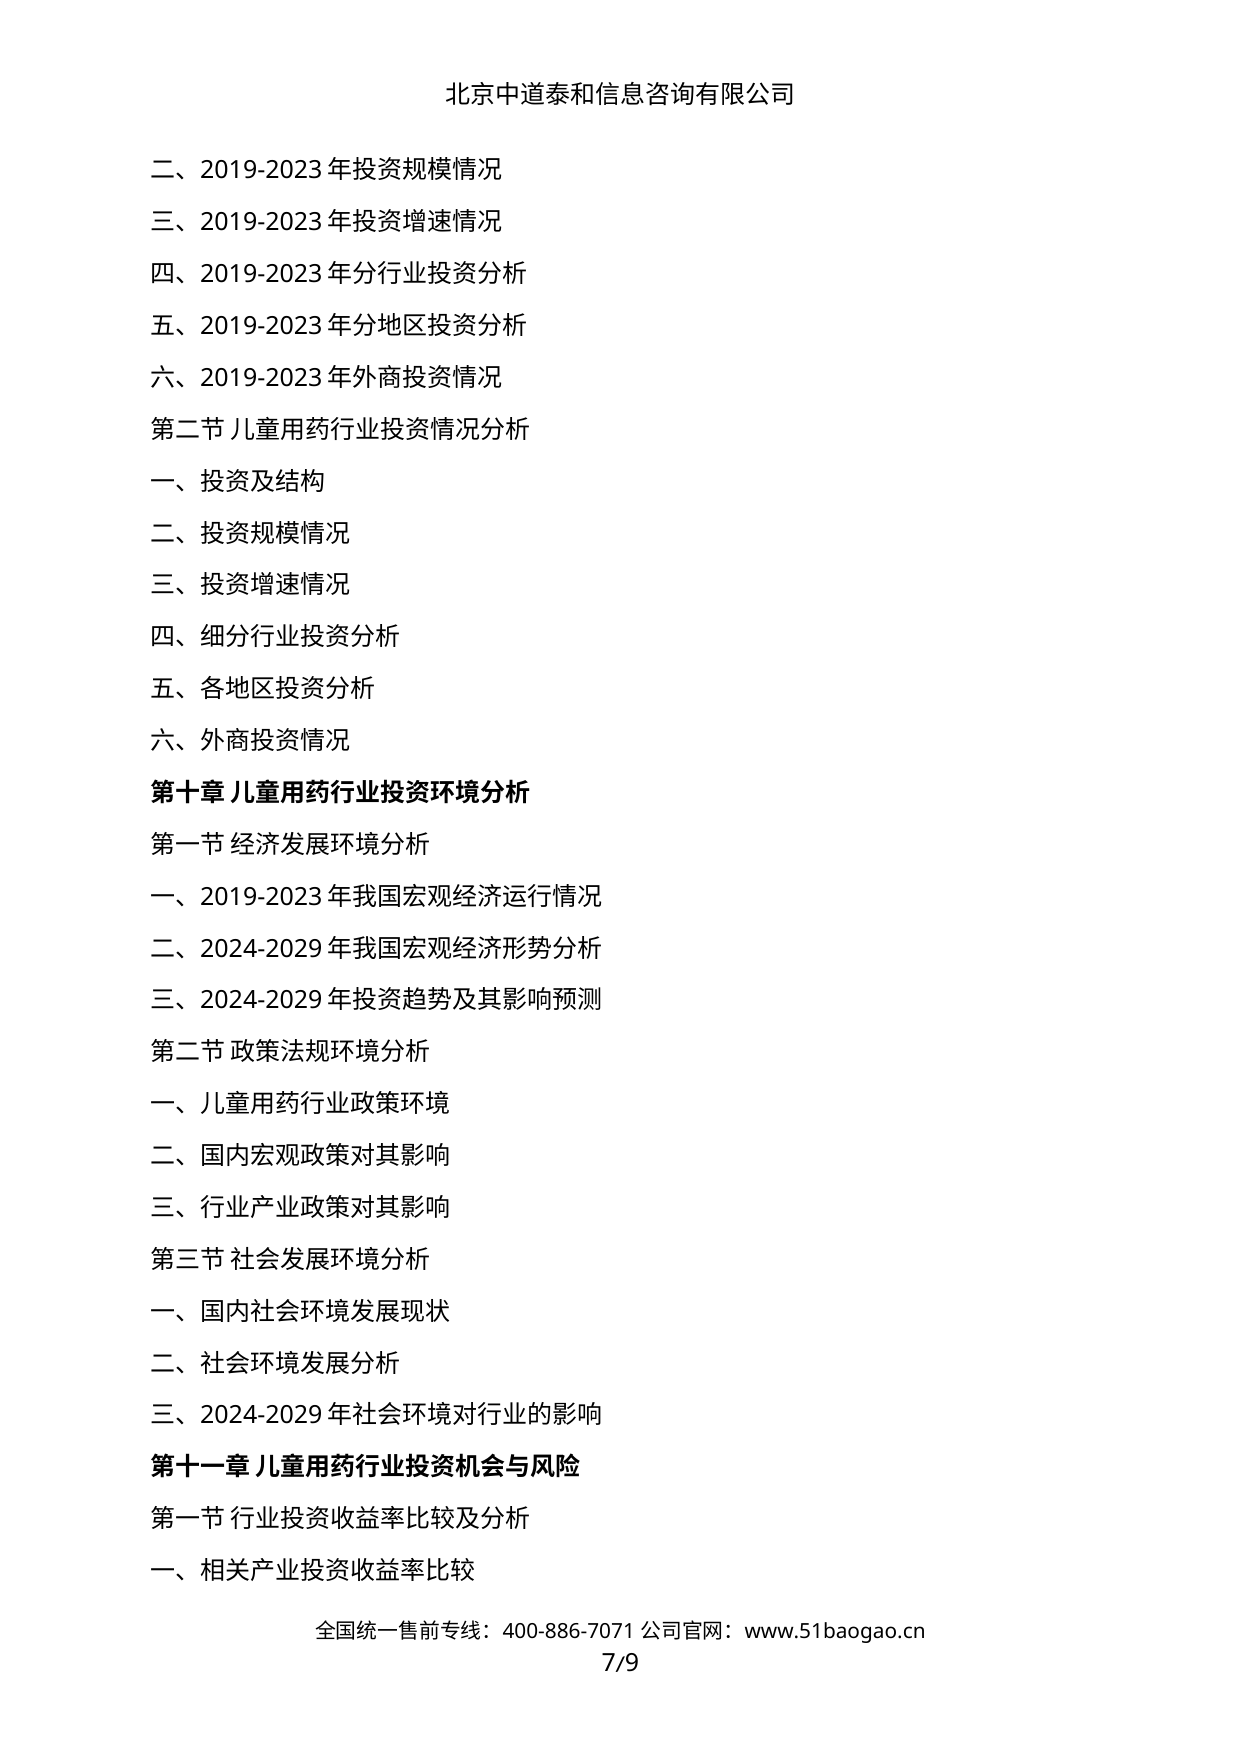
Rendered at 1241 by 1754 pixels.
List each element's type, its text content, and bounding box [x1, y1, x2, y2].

text 一、2019-2023年我国宏观经济运行情况 [150, 876, 1090, 912]
text 第三节 社会发展环境分析 [150, 1239, 1090, 1276]
text 第二节 儿童用药行业投资情况分析 [150, 409, 1090, 446]
text 五、2019-2023年分地区投资分析 [150, 306, 1090, 342]
text 一、相关产业投资收益率比较 [150, 1551, 1090, 1587]
text 四、2019-2023年分行业投资分析 [150, 254, 1090, 290]
text 一、投资及结构 [150, 461, 1090, 497]
text 六、外商投资情况 [150, 721, 1090, 757]
text 二、2019-2023年投资规模情况 [150, 150, 1090, 186]
text 二、投资规模情况 [150, 513, 1090, 549]
text 一、儿童用药行业政策环境 [150, 1084, 1090, 1120]
text 六、2019-2023年外商投资情况 [150, 357, 1090, 394]
text 三、2024-2029年社会环境对行业的影响 [150, 1395, 1090, 1431]
text 第十一章 儿童用药行业投资机会与风险 [150, 1447, 1090, 1483]
text 三、投资增速情况 [150, 565, 1090, 601]
text 第十章 儿童用药行业投资环境分析 [150, 772, 1090, 809]
text 二、2024-2029年我国宏观经济形势分析 [150, 928, 1090, 964]
text 二、社会环境发展分析 [150, 1343, 1090, 1379]
text 三、行业产业政策对其影响 [150, 1187, 1090, 1224]
text 第一节 经济发展环境分析 [150, 824, 1090, 861]
text 四、细分行业投资分析 [150, 617, 1090, 653]
text 二、国内宏观政策对其影响 [150, 1136, 1090, 1172]
text 一、国内社会环境发展现状 [150, 1291, 1090, 1327]
text 第一节 行业投资收益率比较及分析 [150, 1499, 1090, 1535]
text 三、2024-2029年投资趋势及其影响预测 [150, 980, 1090, 1016]
text 第二节 政策法规环境分析 [150, 1032, 1090, 1068]
text 五、各地区投资分析 [150, 669, 1090, 705]
text 三、2019-2023年投资增速情况 [150, 202, 1090, 238]
